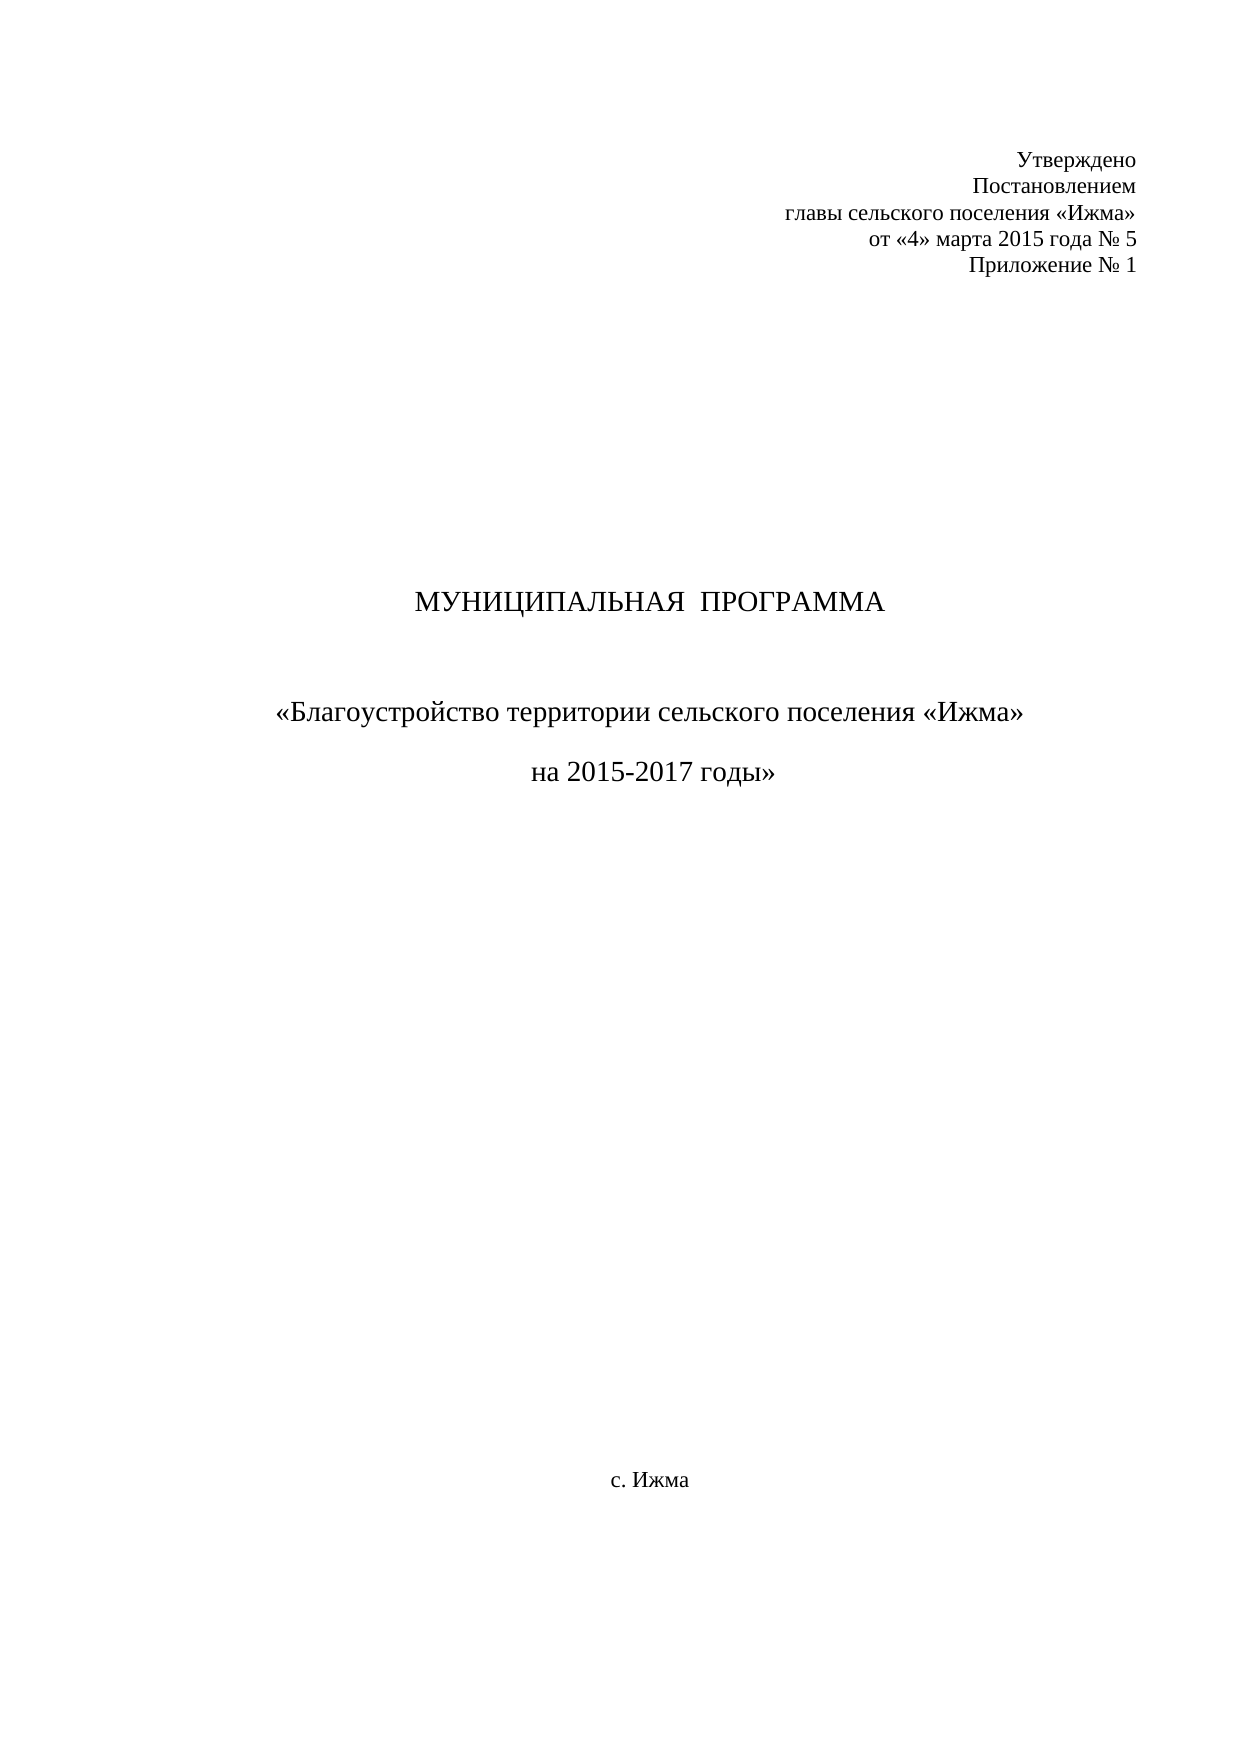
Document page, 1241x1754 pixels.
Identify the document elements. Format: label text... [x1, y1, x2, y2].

text главы сельского поселения «Ижма» [162, 199, 1137, 225]
text МУНИЦИПАЛЬНАЯ ПРОГРАММА [162, 584, 1137, 618]
text с. Ижма [162, 1466, 1137, 1493]
text Утверждено [162, 146, 1137, 172]
text от «4» марта 2015 года № 5 [162, 225, 1137, 252]
text Приложение № 1 [752, 252, 1137, 278]
text «Благоустройство территории сельского поселения «Ижма» [162, 694, 1137, 728]
text на 2015-2017 годы» [162, 754, 1137, 787]
text Постановлением [162, 172, 1137, 199]
